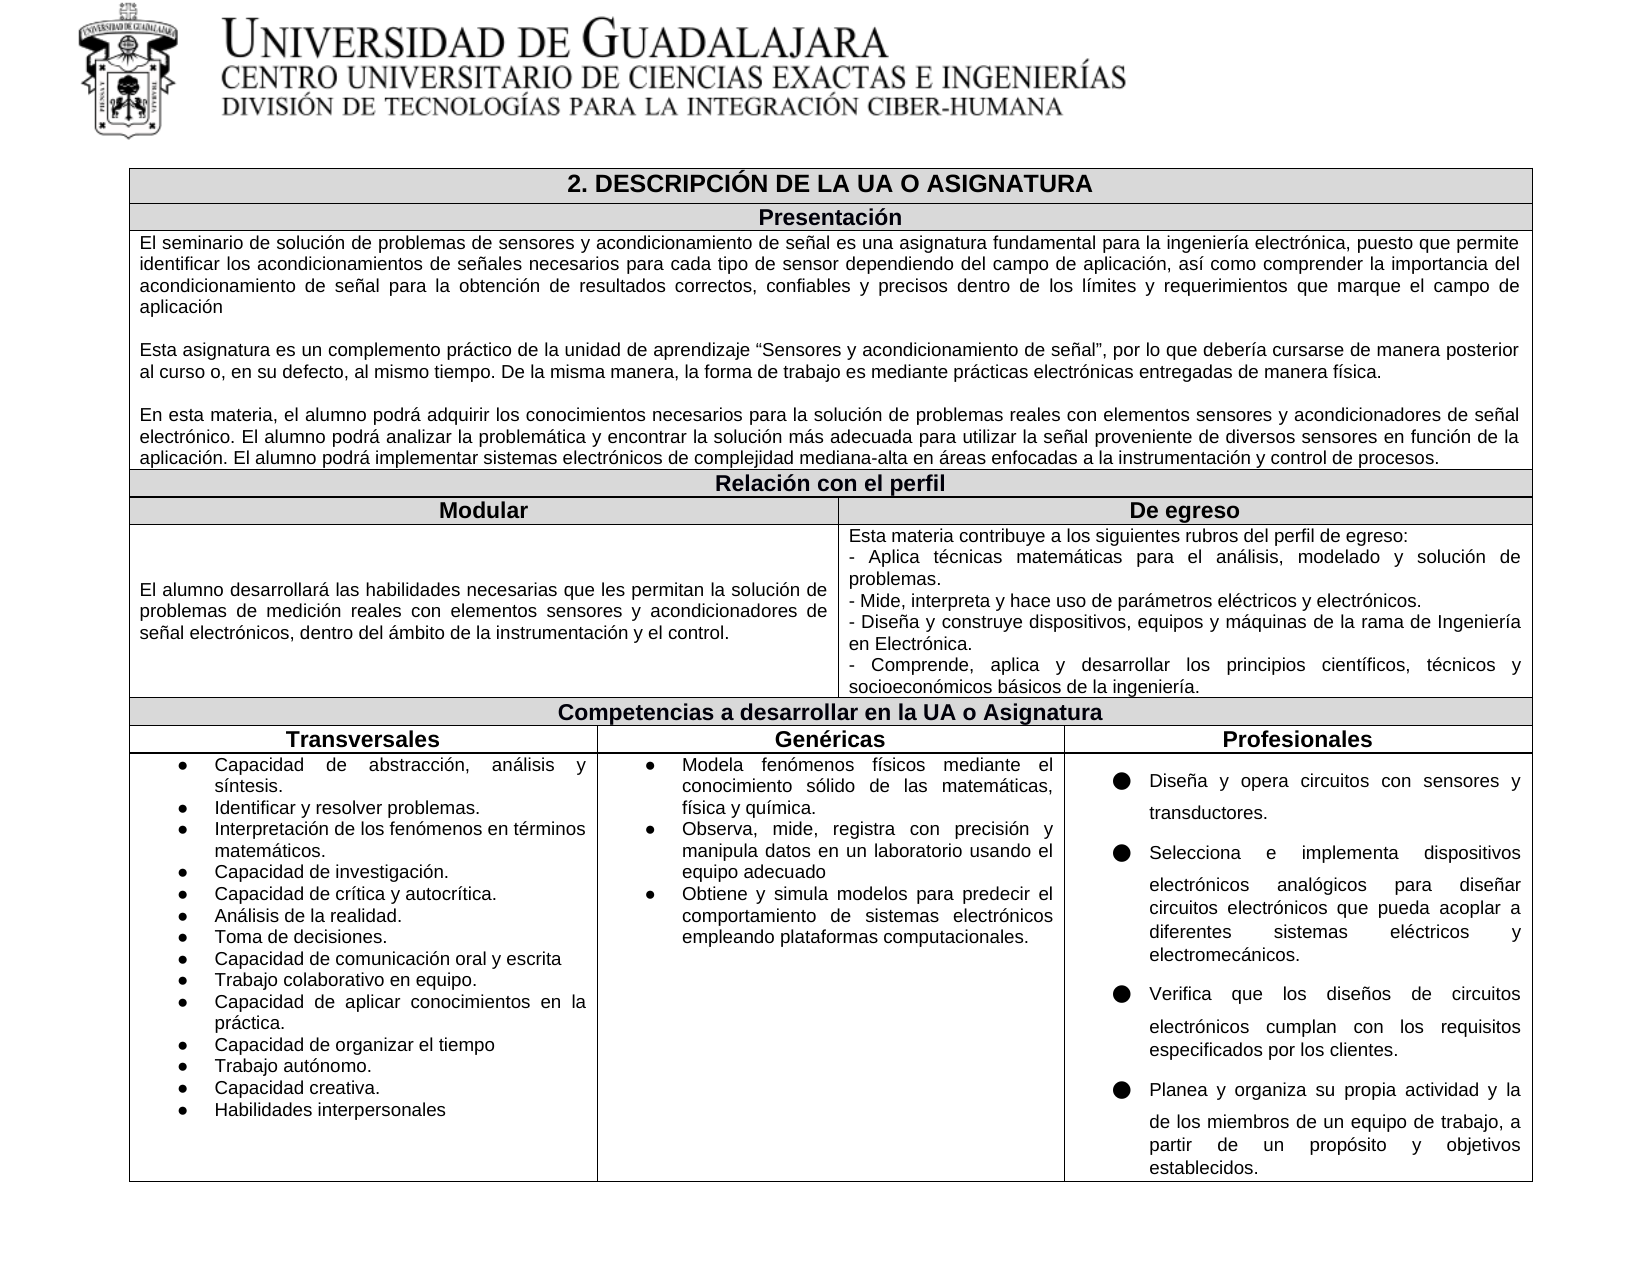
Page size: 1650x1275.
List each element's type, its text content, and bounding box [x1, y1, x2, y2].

table_cell Modular [130, 498, 838, 524]
table_cell Genéricas [598, 726, 1064, 752]
picture [75, 0, 1575, 144]
table_cell Profesionales [1065, 726, 1532, 752]
table_cell El alumno desarrollará las habilidades necesarias que les permitan la solución de problemas de medición reales con elementos sensores y acondicionadores de señal electrónicos, dentro del ámbito de la instrumentación y el control. [130, 525, 838, 697]
table_header 2. DESCRIPCIÓN DE LA UA O ASIGNATURA [130, 169, 1532, 203]
table_cell El seminario de solución de problemas de sensores y acondicionamiento de señal es una asignatura fundamental para la ingeniería electrónica, puesto que permite identificar los acondicionamientos de señales necesarios para cada tipo de sensor dependiendo del campo de aplicación, así como comprender la importancia del acondicionamiento de señal para la obtención de resultados correctos, confiables y precisos dentro de los límites y requerimientos que marque el campo de aplicación Esta asignatura es un complemento práctico de la unidad de aprendizaje “Sensores y acondicionamiento de señal”, por lo que debería cursarse de manera posterior al curso o, en su defecto, al mismo tiempo. De la misma manera, la forma de trabajo es mediante prácticas electrónicas entregadas de manera física. En esta materia, el alumno podrá adquirir los conocimientos necesarios para la solución de problemas reales con elementos sensores y acondicionadores de señal electrónico. El alumno podrá analizar la problemática y encontrar la solución más adecuada para utilizar la señal proveniente de diversos sensores en función de la aplicación. El alumno podrá implementar sistemas electrónicos de complejidad mediana-alta en áreas enfocadas a la instrumentación y control de procesos. [130, 231, 1532, 469]
table_cell Relación con el perfil [130, 470, 1532, 496]
table_cell Presentación [130, 204, 1532, 230]
table_cell Esta materia contribuye a los siguientes rubros del perfil de egreso: - Aplica técnicas matemáticas para el análisis, modelado y solución de problemas. - Mide, interpreta y hace uso de parámetros eléctricos y electrónicos. - Diseña y construye dispositivos, equipos y máquinas de la rama de Ingeniería en Electrónica. - Comprende, aplica y desarrollar los principios científicos, técnicos y socioeconómicos básicos de la ingeniería. [839, 525, 1532, 697]
table_cell Competencias a desarrollar en la UA o Asignatura [130, 698, 1532, 725]
table_cell Transversales [130, 726, 597, 752]
table_cell De egreso [839, 498, 1532, 524]
